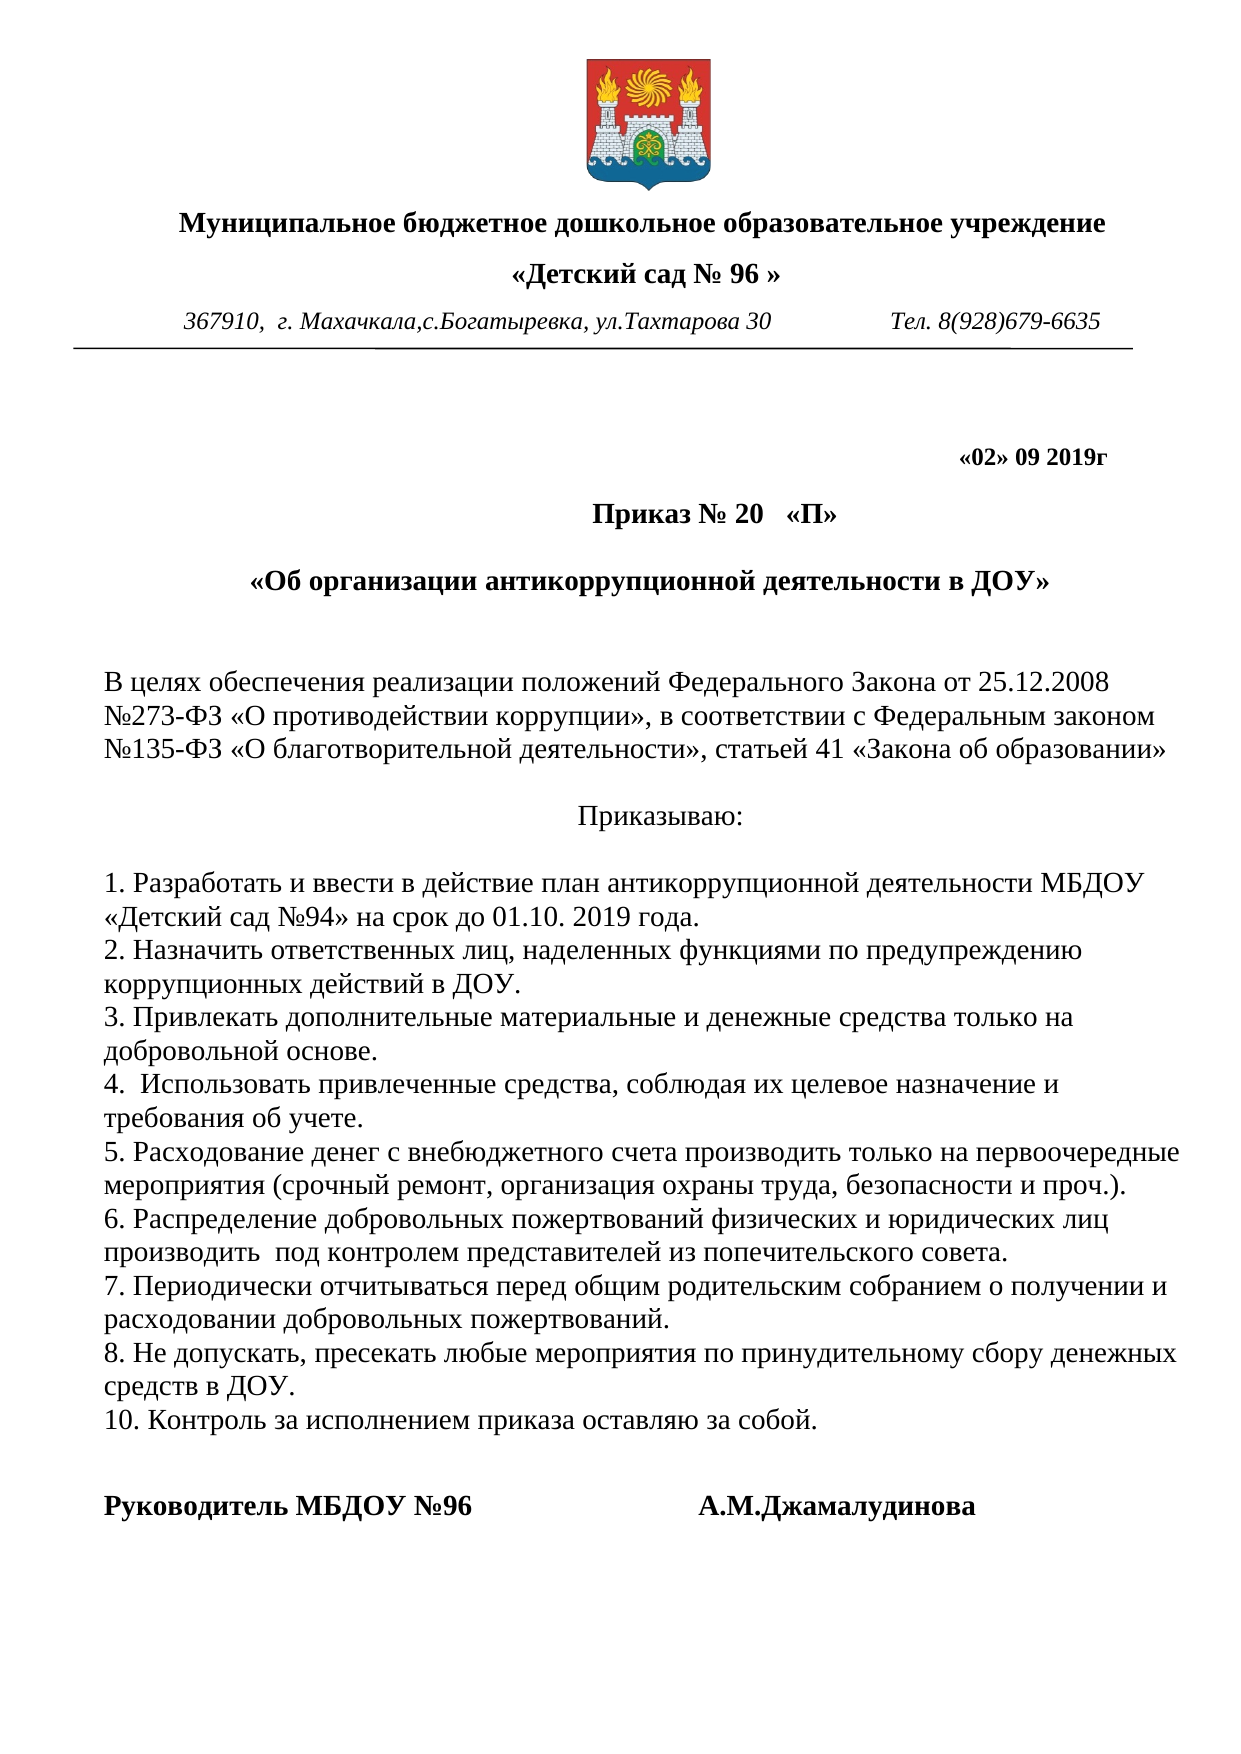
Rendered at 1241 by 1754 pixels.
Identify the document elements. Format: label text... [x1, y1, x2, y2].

text Руководитель МБДОУ №96 А.М.Джамалудинова [103, 1488, 1181, 1522]
text 4. Использовать привлеченные средства, соблюдая их целевое назначение и требования об учете. 5. Расходование денег с внебюджетного счета производить только на первоочередные мероприятия (срочный ремонт, организация охраны труда, безопасности и проч.). 6. Распределение добровольных пожертвований физических и юридических лиц производить под контролем представителей из попечительского совета. 7. Периодически отчитываться перед общим родительским собранием о получении и расходовании добровольных пожертвований. 8. Не допускать, пресекать любые мероприятия по принудительному сбору денежных средств в ДОУ. 10. Контроль за исполнением приказа оставляю за собой. [103, 1067, 1181, 1462]
text 367910, г. Maxaчкала,с.Богатыревка, yл.Тахтарова 30 Teл. 8(928)679-6635 [103, 306, 1181, 335]
picture [586, 59, 711, 191]
text Муниципальное бюджетное дошкольное образовательное учреждение [103, 205, 1181, 239]
text «Детский сад № 96 » [103, 256, 1181, 289]
text «02» 09 2019г [103, 442, 1181, 471]
text Приказ № 20 «П» [103, 496, 1181, 530]
text «Об организации антикоррупционной деятельности в ДОУ» В целях обеспечения реализации положений Федерального Закона от 25.12.2008 №273-ФЗ «О противодействии коррупции», в соответствии с Федеральным законом №135-ФЗ «О благотворительной деятельности», статьей 41 «Закона об образовании» Приказываю: 1. Разработать и ввести в действие план антикоррупционной деятельности МБДОУ «Детский сад №94» на срок до 01.10. 2019 года. 2. Назначить ответственных лиц, наделенных функциями по предупреждению коррупционных действий в ДОУ. 3. Привлекать дополнительные материальные и денежные средства только на добровольной основе. [103, 563, 1181, 1067]
